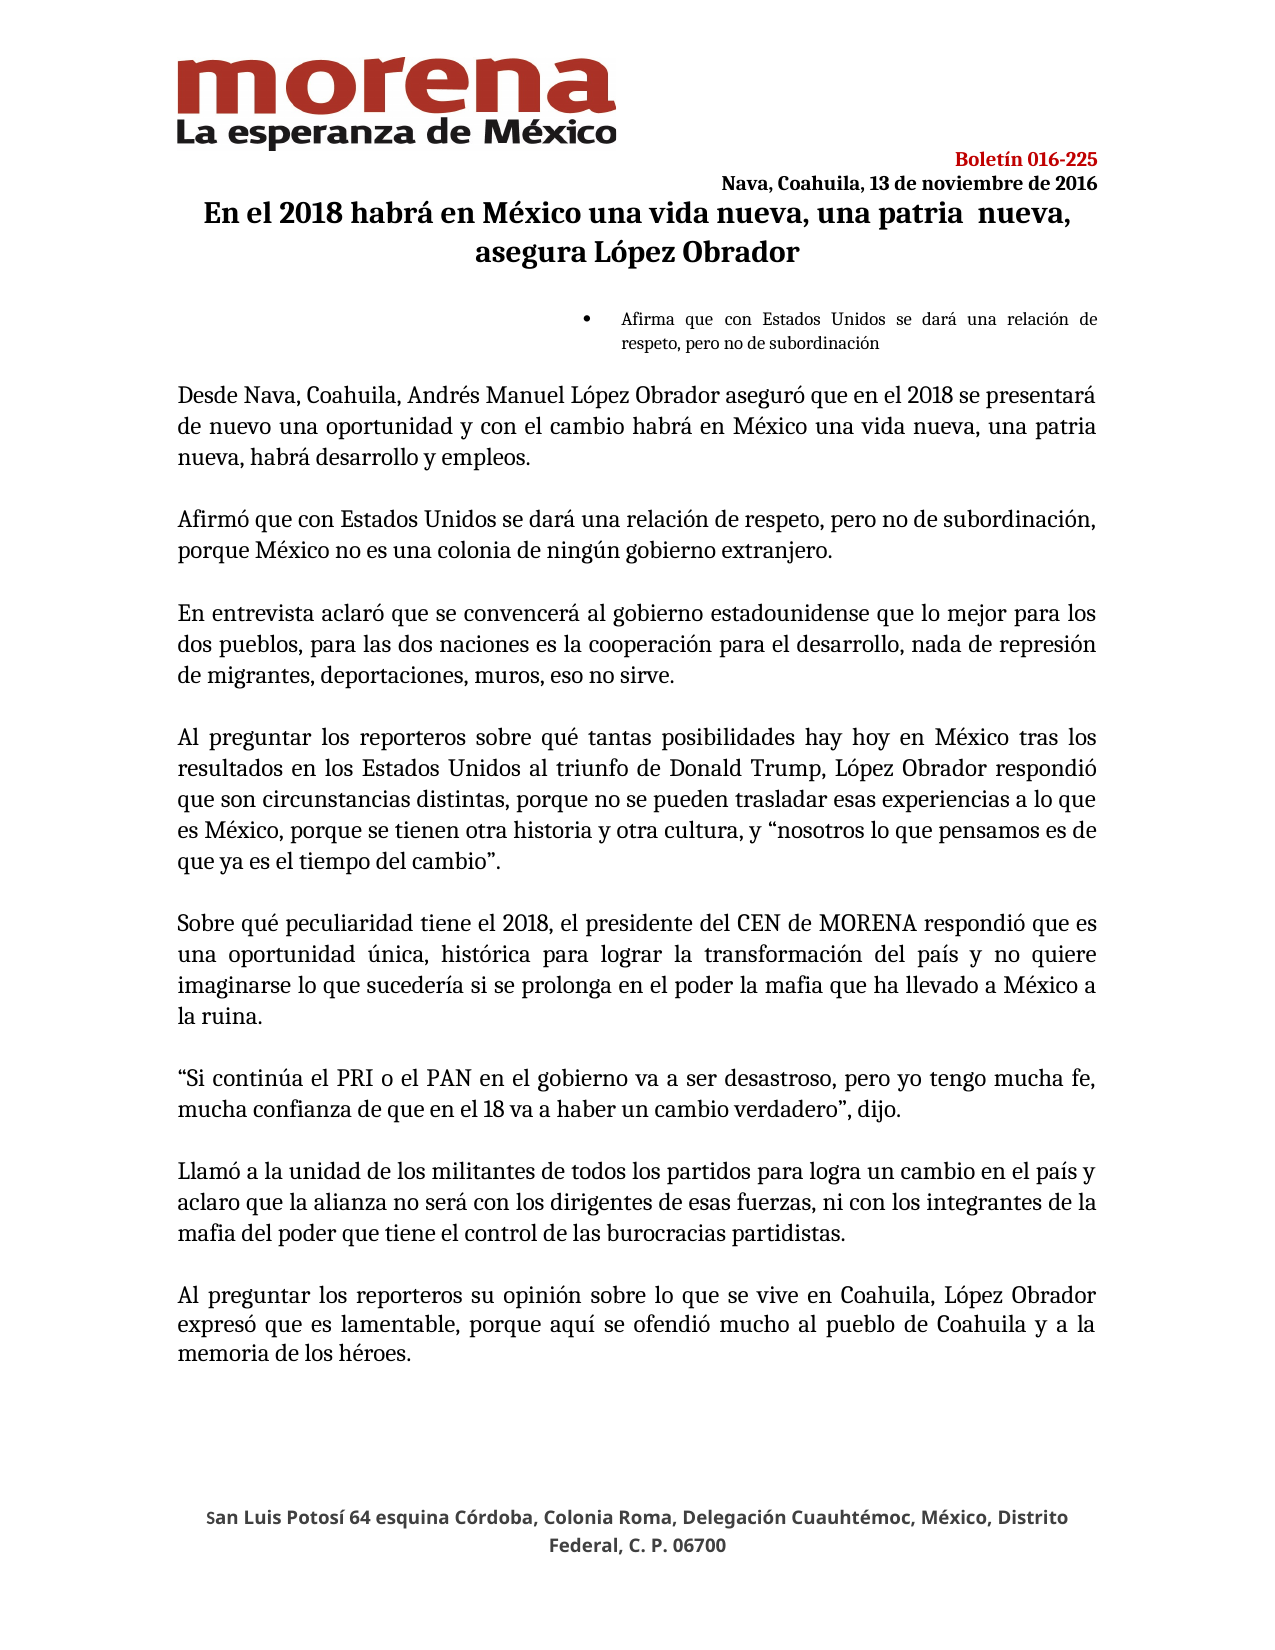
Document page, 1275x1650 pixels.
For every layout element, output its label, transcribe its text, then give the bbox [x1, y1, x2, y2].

list Afirma que con Estados Unidos se dará una relación de respeto, pero no de subordinación [583, 309, 1098, 354]
text Llamó a la unidad de los militantes de todos los partidos para logra un cambio en el país y aclaro que la alianza no será con los dirigentes de esas fuerzas, ni con los integrantes de la mafia del poder que tiene el control de las burocracias partidistas. [177, 1157, 1098, 1248]
text En el 2018 habrá en México una vida nueva, una patria nueva, asegura López Obrador [177, 196, 1098, 270]
text Sobre qué peculiaridad tiene el 2018, el presidente del CEN de MORENA respondió que es una oportunidad única, histórica para lograr la transformación del país y no quiere imaginarse lo que sucedería si se prolonga en el poder la mafia que ha llevado a México a la ruina. [177, 909, 1098, 1031]
text En entrevista aclaró que se convencerá al gobierno estadounidense que lo mejor para los dos pueblos, para las dos naciones es la cooperación para el desarrollo, nada de represión de migrantes, deportaciones, muros, eso no sirve. [177, 598, 1098, 689]
text “Si continúa el PRI o el PAN en el gobierno va a ser desastroso, pero yo tengo mucha fe, mucha confianza de que en el 18 va a haber un cambio verdadero”, dijo. [177, 1064, 1098, 1124]
text Al preguntar los reporteros su opinión sobre lo que se vive en Coahuila, López Obrador expresó que es lamentable, porque aquí se ofendió mucho al pueblo de Coahuila y a la memoria de los héroes. [177, 1281, 1098, 1368]
text Al preguntar los reporteros sobre qué tantas posibilidades hay hoy en México tras los resultados en los Estados Unidos al triunfo de Donald Trump, López Obrador respondió que son circunstancias distintas, porque no se pueden trasladar esas experiencias a lo que es México, porque se tienen otra historia y otra cultura, y “nosotros lo que pensamos es de que ya es el tiempo del cambio”. [177, 723, 1098, 876]
text Nava, Coahuila, 13 de noviembre de 2016 [177, 172, 1098, 196]
text Boletín 016-225 [177, 148, 1098, 172]
picture [177, 57, 617, 148]
text Afirmó que con Estados Unidos se dará una relación de respeto, pero no de subordinación, porque México no es una colonia de ningún gobierno extranjero. [177, 505, 1098, 565]
text Desde Nava, Coahuila, Andrés Manuel López Obrador aseguró que en el 2018 se presentará de nuevo una oportunidad y con el cambio habrá en México una vida nueva, una patria nueva, habrá desarrollo y empleos. [177, 381, 1098, 472]
